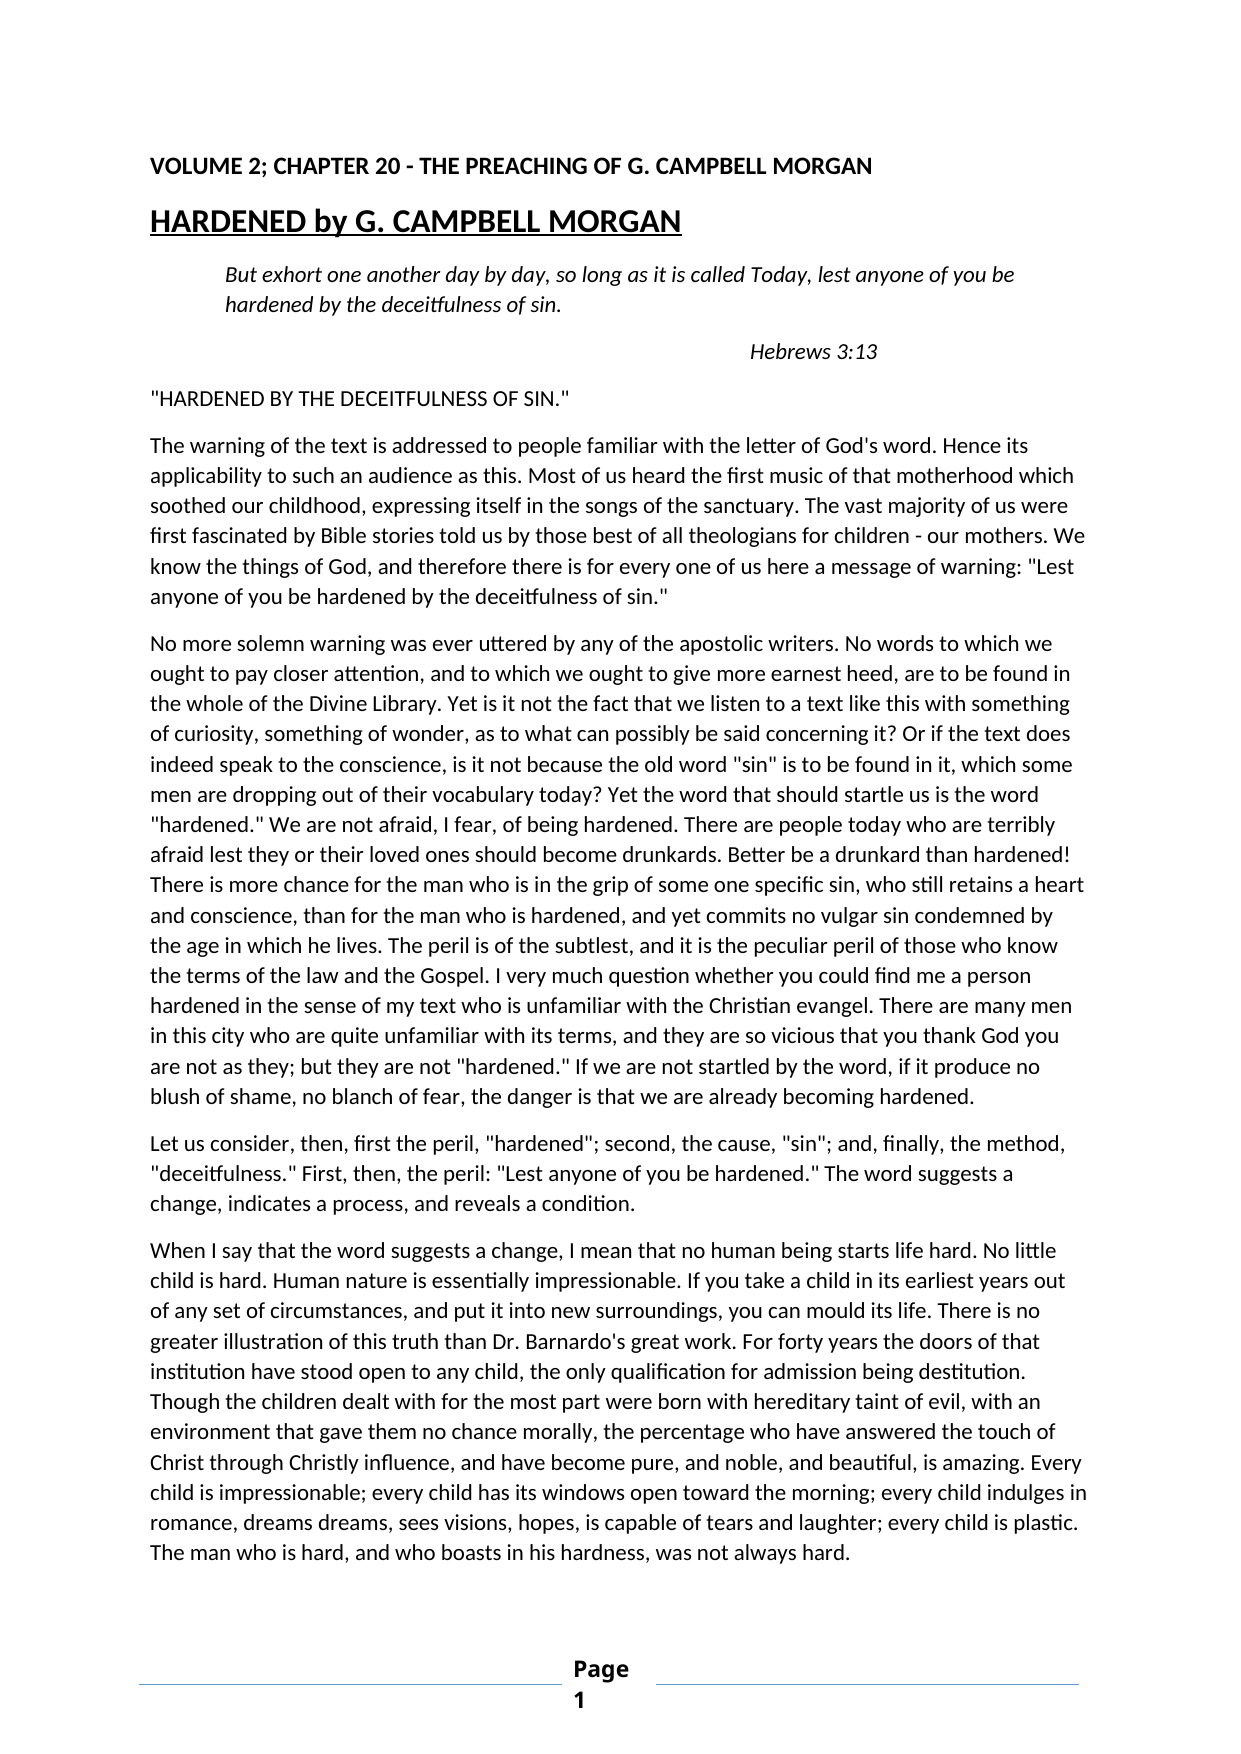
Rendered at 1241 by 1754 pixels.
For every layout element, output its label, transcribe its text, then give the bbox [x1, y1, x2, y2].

text When I say that the word suggests a change, I mean that no human being starts life hard. No little child is hard. Human nature is essentially impressionable. If you take a child in its earliest years out of any set of circumstances, and put it into new surroundings, you can mould its life. There is no greater illustration of this truth than Dr. Barnardo's great work. For forty years the doors of that institution have stood open to any child, the only qualification for admission being destitution. Though the children dealt with for the most part were born with hereditary taint of evil, with an environment that gave them no chance morally, the percentage who have answered the touch of Christ through Christly influence, and have become pure, and noble, and beautiful, is amazing. Every child is impressionable; every child has its windows open toward the morning; every child indulges in romance, dreams dreams, sees visions, hopes, is capable of tears and laughter; every child is plastic. The man who is hard, and who boasts in his hardness, was not always hard. [150, 1236, 1090, 1566]
text HARDENED by G. CAMPBELL MORGAN [150, 199, 1090, 240]
text "HARDENED BY THE DECEITFULNESS OF SIN." [150, 384, 1090, 412]
text No more solemn warning was ever uttered by any of the apostolic writers. No words to which we ought to pay closer attention, and to which we ought to give more earnest heed, are to be found in the whole of the Divine Library. Yet is it not the fact that we listen to a text like this with something of curiosity, something of wonder, as to what can possibly be said concerning it? Or if the text does indeed speak to the conscience, is it not because the old word "sin" is to be found in it, which some men are dropping out of their vocabulary today? Yet the word that should startle us is the word "hardened." We are not afraid, I fear, of being hardened. There are people today who are terribly afraid lest they or their loved ones should become drunkards. Better be a drunkard than hardened! There is more chance for the man who is in the grip of some one specific sin, who still retains a heart and conscience, than for the man who is hardened, and yet commits no vulgar sin condemned by the age in which he lives. The peril is of the subtlest, and it is the peculiar peril of those who know the terms of the law and the Gospel. I very much question whether you could find me a person hardened in the sense of my text who is unfamiliar with the Christian evangel. There are many men in this city who are quite unfamiliar with its terms, and they are so vicious that you thank God you are not as they; but they are not "hardened." If we are not startled by the word, if it produce no blush of shame, no blanch of fear, the danger is that we are already becoming hardened. [150, 629, 1090, 1110]
text VOLUME 2; CHAPTER 20 - THE PREACHING OF G. CAMPBELL MORGAN [150, 150, 1090, 181]
text Let us consider, then, first the peril, "hardened"; second, the cause, "sin"; and, finally, the method, "deceitfulness." First, then, the peril: "Lest anyone of you be hardened." The word suggests a change, indicates a process, and reveals a condition. [150, 1129, 1090, 1217]
text The warning of the text is addressed to people familiar with the letter of God's word. Hence its applicability to such an audience as this. Most of us heard the first music of that motherhood which soothed our childhood, expressing itself in the songs of the sanctuary. The vast majority of us were first fascinated by Bible stories told us by those best of all theologians for children - our mothers. We know the things of God, and therefore there is for every one of us here a message of warning: "Lest anyone of you be hardened by the deceitfulness of sin." [150, 431, 1090, 610]
text Hebrews 3:13 [675, 337, 1090, 365]
text But exhort one another day by day, so long as it is called Today, lest anyone of you be hardened by the deceitfulness of sin. [225, 260, 1090, 318]
